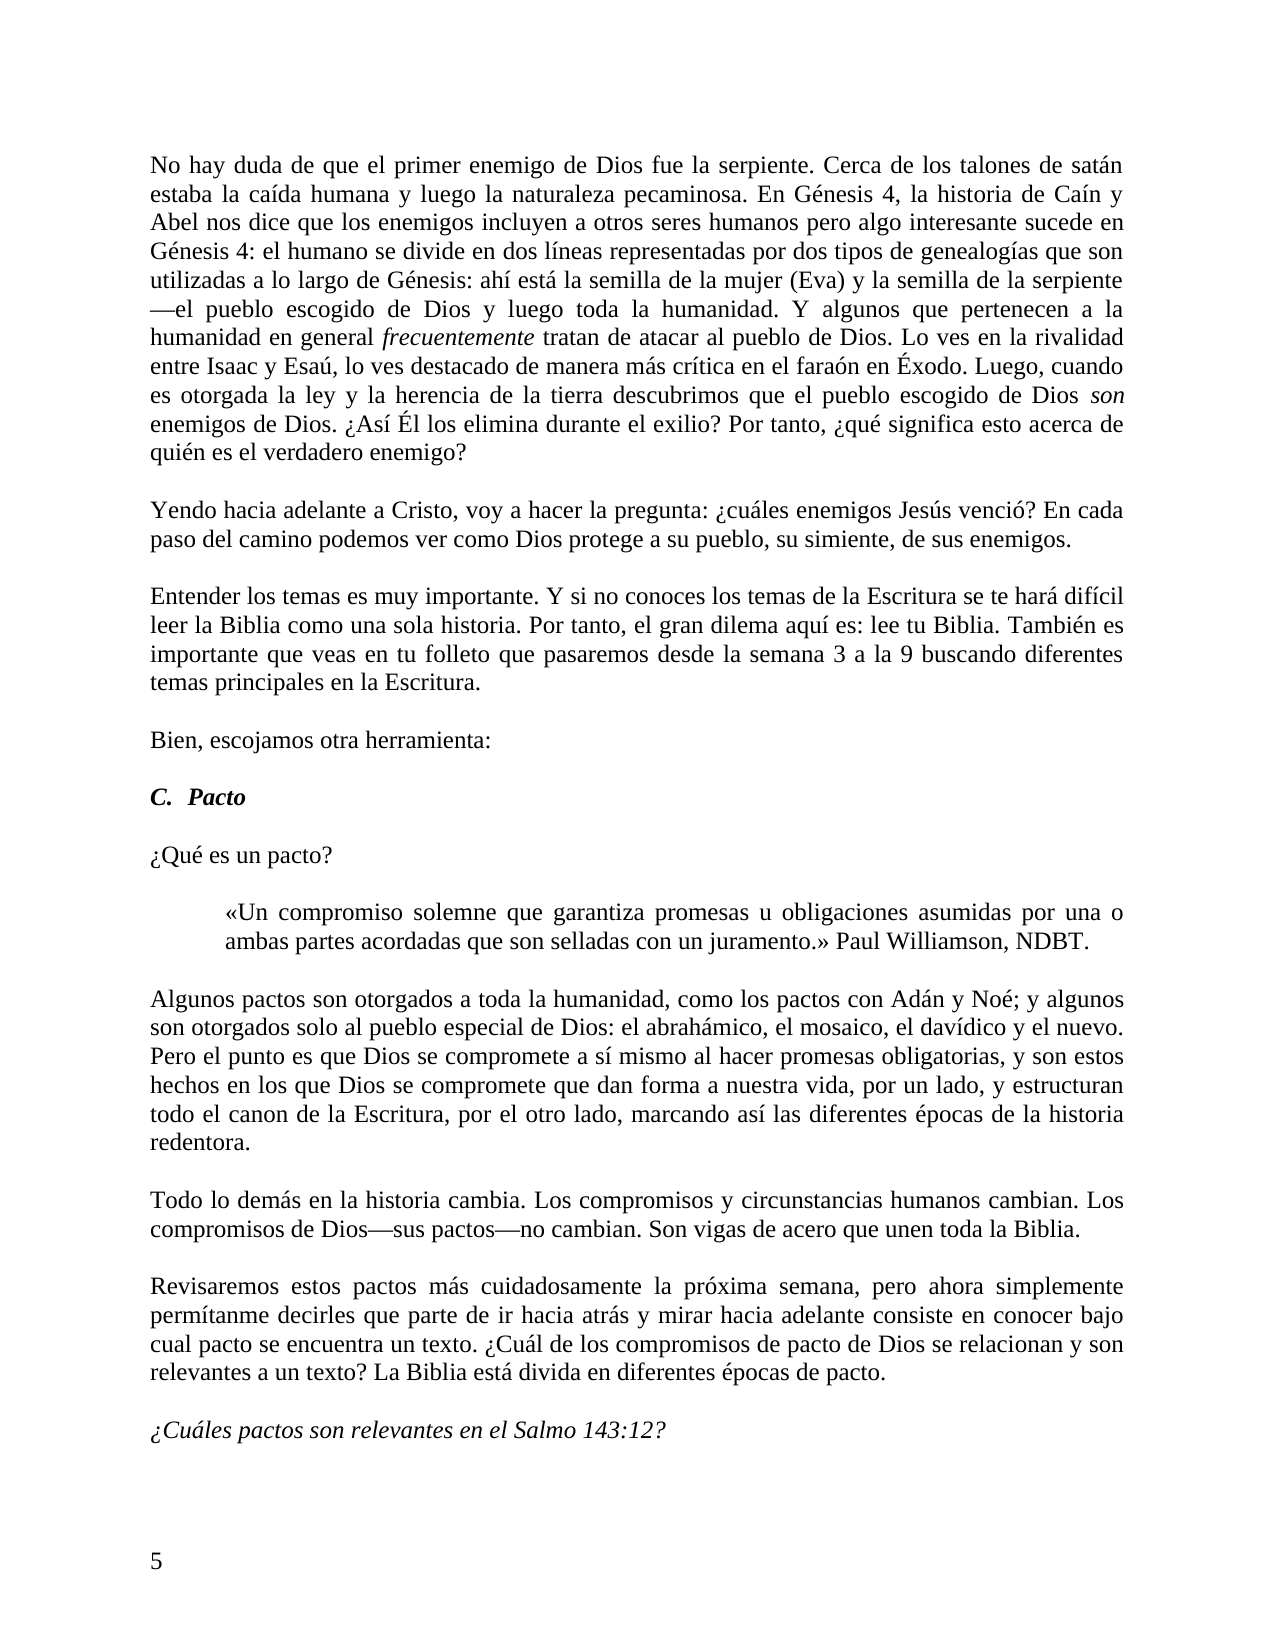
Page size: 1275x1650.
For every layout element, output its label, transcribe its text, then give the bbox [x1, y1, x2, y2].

text «Un compromiso solemne que garantiza promesas u obligaciones asumidas por una o ambas partes acordadas que son selladas con un juramento.» Paul Williamson, NDBT. [150, 897, 1125, 955]
text Revisaremos estos pactos más cuidadosamente la próxima semana, pero ahora simplemente permítanme decirles que parte de ir hacia atrás y mirar hacia adelante consiste en conocer bajo cual pacto se encuentra un texto. ¿Cuál de los compromisos de pacto de Dios se relacionan y son relevantes a un texto? La Biblia está divida en diferentes épocas de pacto. [150, 1271, 1125, 1386]
text C. Pacto [150, 782, 1125, 811]
text ¿Qué es un pacto? [150, 840, 1125, 869]
text Bien, escojamos otra herramienta: [150, 725, 1125, 754]
text Entender los temas es muy importante. Y si no conoces los temas de la Escritura se te hará difícil leer la Biblia como una sola historia. Por tanto, el gran dilema aquí es: lee tu Biblia. También es importante que veas en tu folleto que pasaremos desde la semana 3 a la 9 buscando diferentes temas principales en la Escritura. [150, 581, 1125, 696]
text Algunos pactos son otorgados a toda la humanidad, como los pactos con Adán y Noé; y algunos son otorgados solo al pueblo especial de Dios: el abrahámico, el mosaico, el davídico y el nuevo. Pero el punto es que Dios se compromete a sí mismo al hacer promesas obligatorias, y son estos hechos en los que Dios se compromete que dan forma a nuestra vida, por un lado, y estructuran todo el canon de la Escritura, por el otro lado, marcando así las diferentes épocas de la historia redentora. [150, 984, 1125, 1156]
text No hay duda de que el primer enemigo de Dios fue la serpiente. Cerca de los talones de satán estaba la caída humana y luego la naturaleza pecaminosa. En Génesis 4, la historia de Caín y Abel nos dice que los enemigos incluyen a otros seres humanos pero algo interesante sucede en Génesis 4: el humano se divide en dos líneas representadas por dos tipos de genealogías que son utilizadas a lo largo de Génesis: ahí está la semilla de la mujer (Eva) y la semilla de la serpiente—el pueblo escogido de Dios y luego toda la humanidad. Y algunos que pertenecen a la humanidad en general frecuentemente tratan de atacar al pueblo de Dios. Lo ves en la rivalidad entre Isaac y Esaú, lo ves destacado de manera más crítica en el faraón en Éxodo. Luego, cuando es otorgada la ley y la herencia de la tierra descubrimos que el pueblo escogido de Dios son enemigos de Dios. ¿Así Él los elimina durante el exilio? Por tanto, ¿qué significa esto acerca de quién es el verdadero enemigo? [150, 150, 1125, 466]
text Todo lo demás en la historia cambia. Los compromisos y circunstancias humanos cambian. Los compromisos de Dios—sus pactos—no cambian. Son vigas de acero que unen toda la Biblia. [150, 1185, 1125, 1242]
text Yendo hacia adelante a Cristo, voy a hacer la pregunta: ¿cuáles enemigos Jesús venció? En cada paso del camino podemos ver como Dios protege a su pueblo, su simiente, de sus enemigos. [150, 495, 1125, 552]
text ¿Cuáles pactos son relevantes en el Salmo 143:12? [150, 1415, 1125, 1444]
